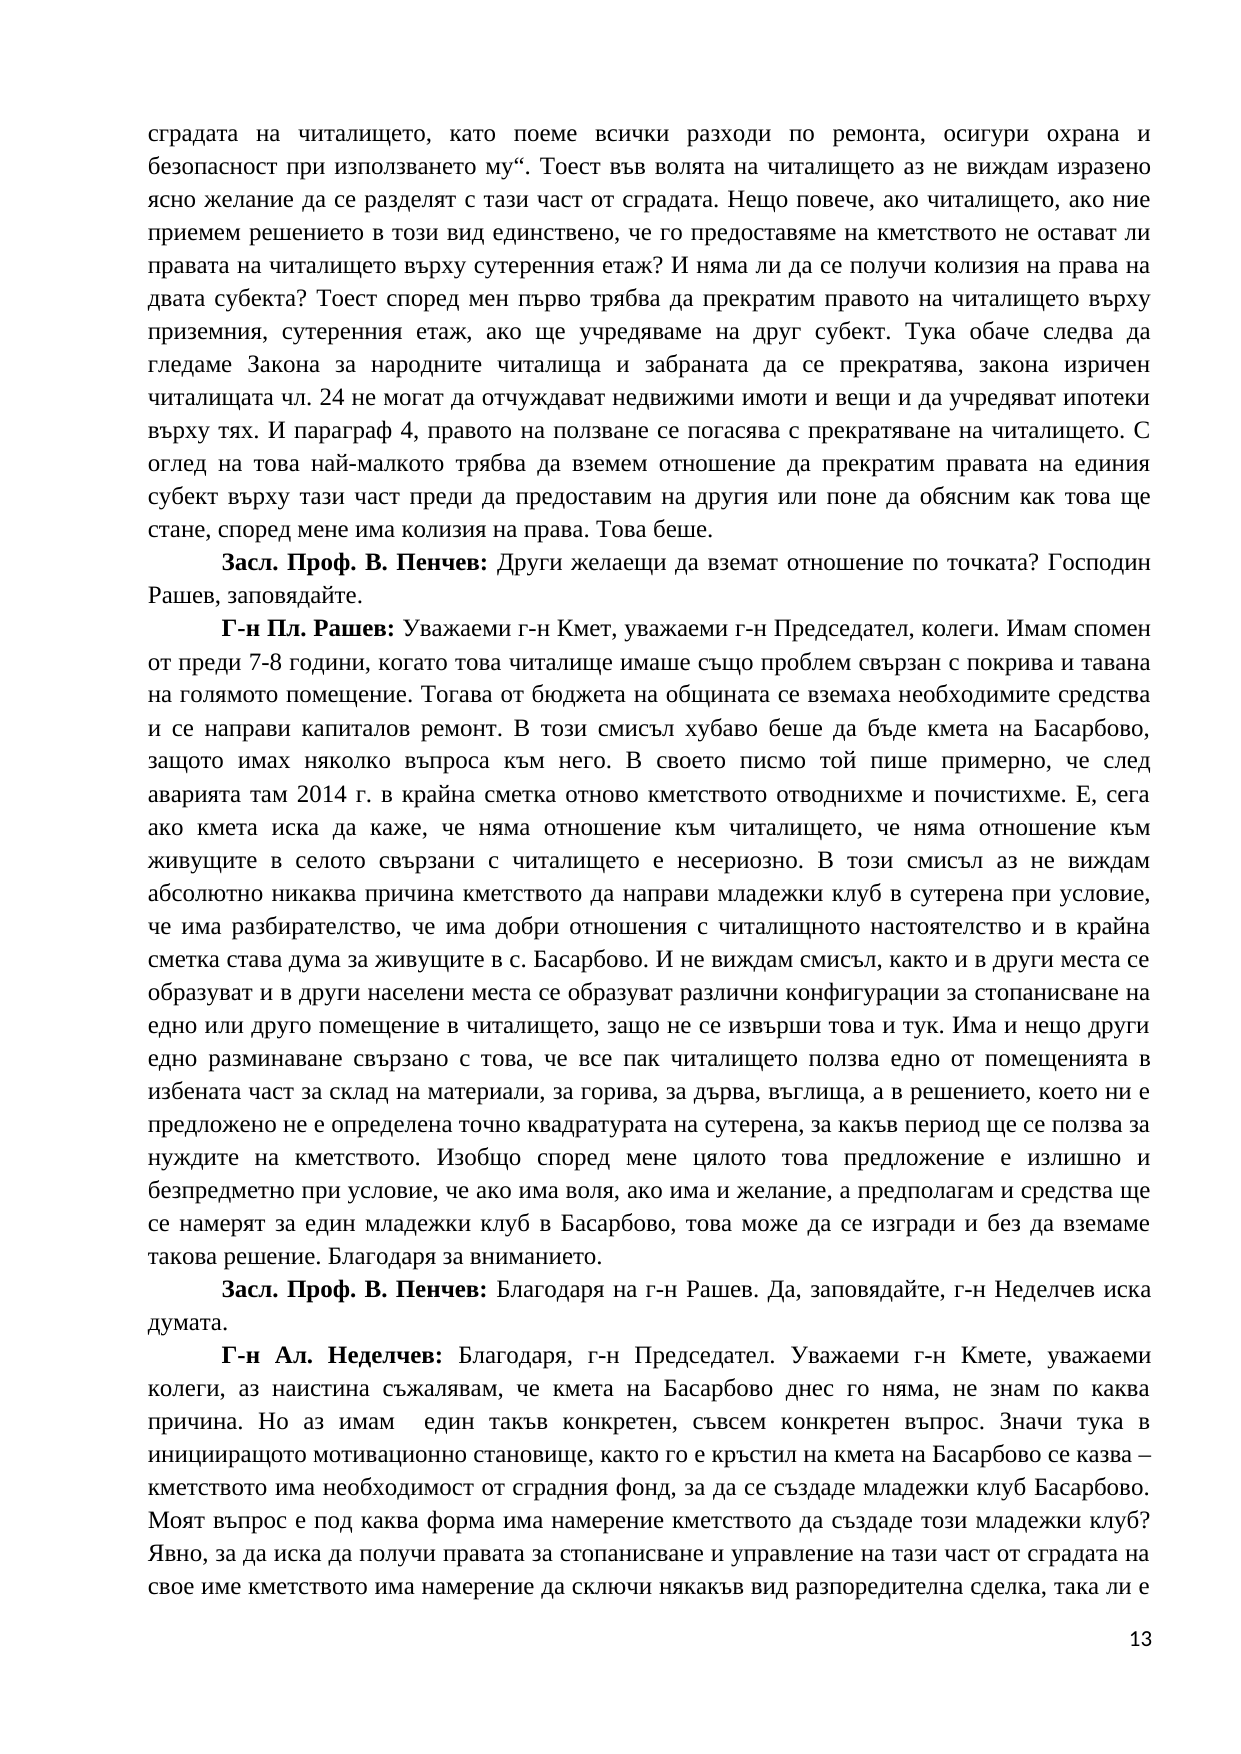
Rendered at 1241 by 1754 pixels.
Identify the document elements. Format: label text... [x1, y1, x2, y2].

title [148, 1340, 1152, 1600]
title Засл. Проф. В. Пенчев: Благодаря на г-н Рашев. Да, заповядайте, г-н Неделчев иска думата. [148, 1274, 1152, 1336]
title Засл. Проф. В. Пенчев: Други желаещи да вземат отношение по точката? Господин Рашев, заповядайте. [148, 547, 1152, 609]
title Г-н Пл. Рашев: Уважаеми г-н Кмет, уважаеми г-н Председател, колеги. Имам спомен от преди 7-8 години, когато това читалище имаше също проблем свързан с покрива и тавана на голямото помещение. Тогава от бюджета на общината се вземаха необходимите средства и се направи капиталов ремонт. В този смисъл хубаво беше да бъде кмета на Басарбово, защото имах няколко въпроса към него. В своето писмо той пише примерно, че след аварията там 2014 г. в крайна сметка отново кметството отводнихме и почистихме. Е, сега ако кмета иска да каже, че няма отношение към читалището, че няма отношение към живущите в селото свързани с читалището е несериозно. В този смисъл аз не виждам абсолютно никаква причина кметството да направи младежки клуб в сутерена при условие, че има разбирателство, че има добри отношения с читалищното настоятелство и в крайна сметка става дума за живущите в с. Басарбово. И не виждам смисъл, както и в други места се образуват и в други населени места се образуват различни конфигурации за стопанисване на едно или друго помещение в читалището, защо не се извърши това и тук. Има и нещо други едно разминаване свързано с това, че все пак читалището ползва едно от помещенията в избената част за склад на материали, за горива, за дърва, въглища, а в решението, което ни е предложено не е определена точно квадратурата на сутерена, за какъв период ще се ползва за нуждите на кметството. Изобщо според мене цялото това предложение е излишно и безпредметно при условие, че ако има воля, ако има и желание, а предполагам и средства ще се намерят за един младежки клуб в Басарбово, това може да се изгради и без да вземаме такова решение. Благодаря за вниманието. [148, 613, 1152, 1270]
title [148, 118, 1152, 543]
